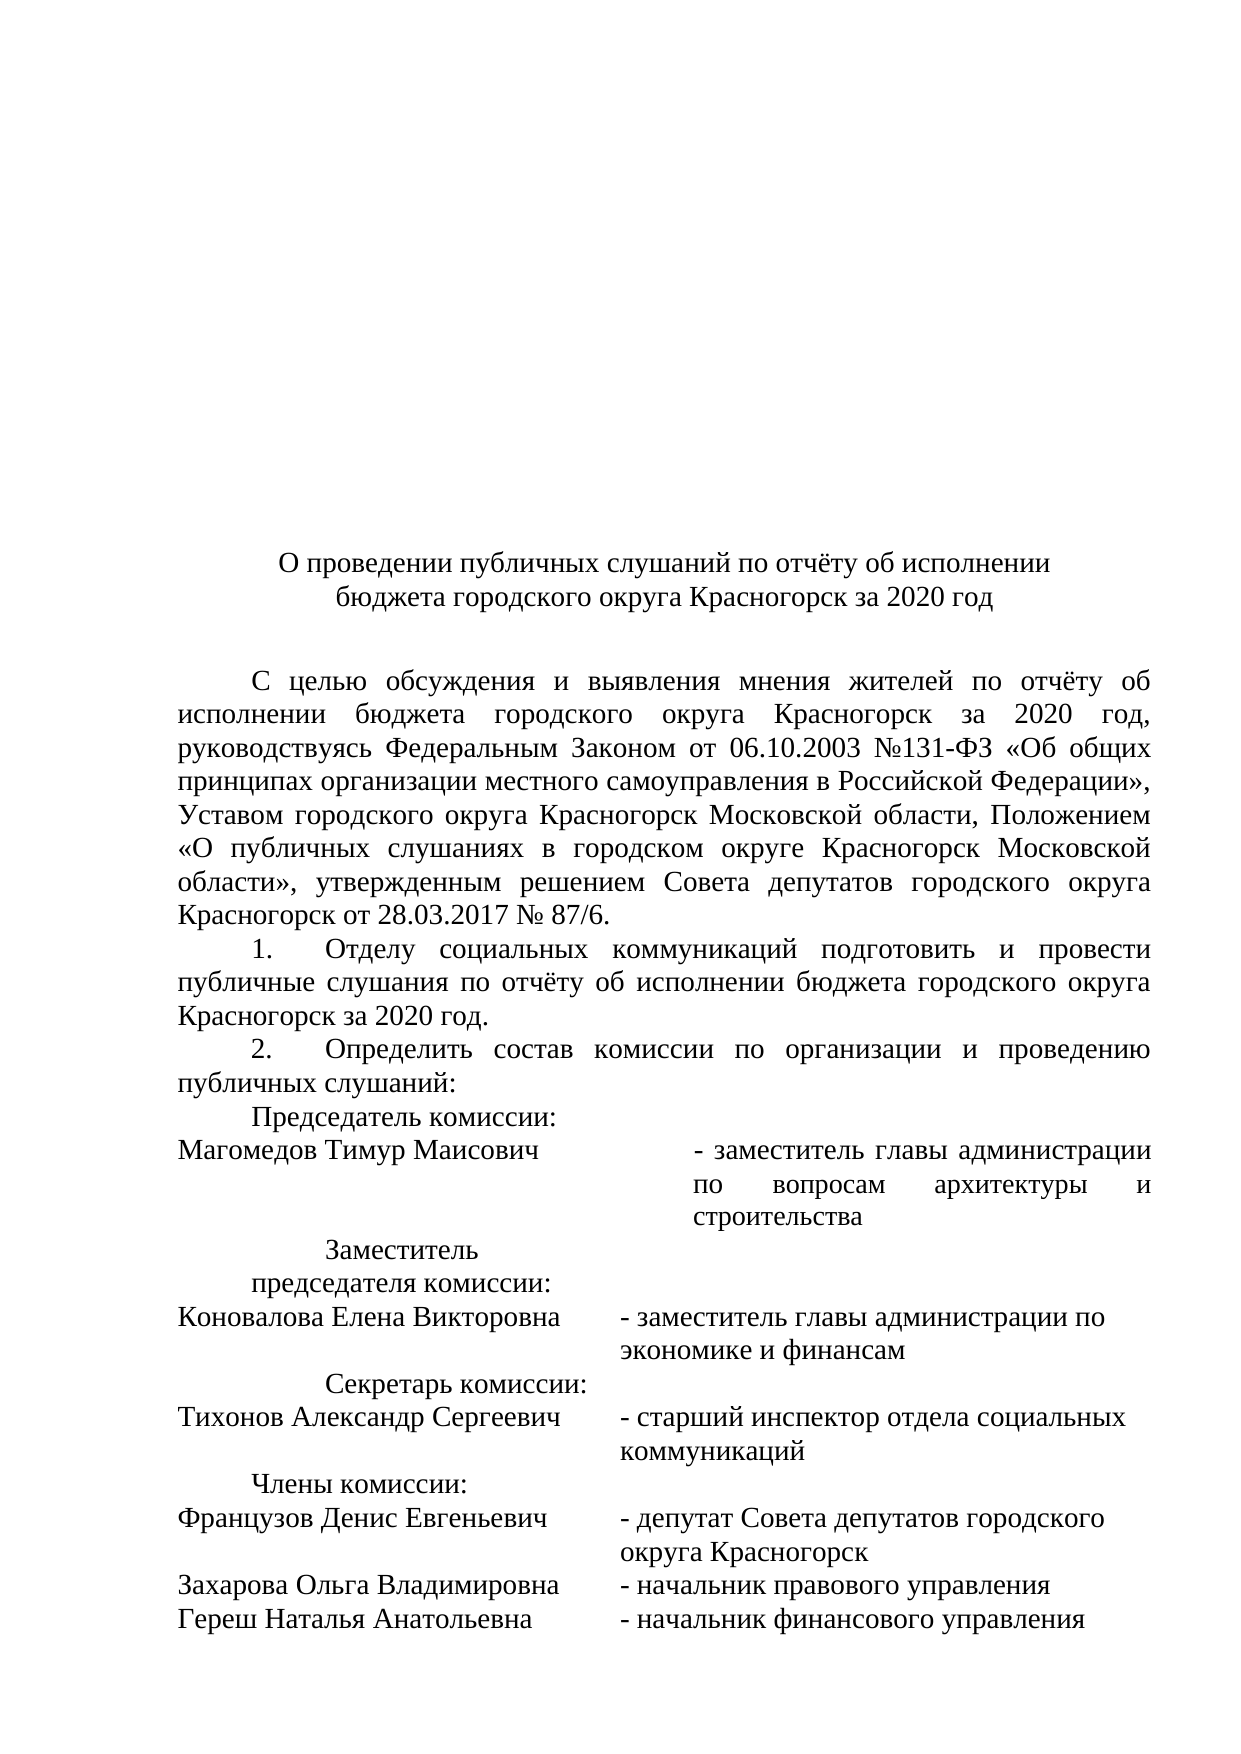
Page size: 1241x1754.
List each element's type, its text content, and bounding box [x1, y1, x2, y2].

text округа Красногорск [177, 1534, 1152, 1567]
text Французов Денис Евгеньевич - депутат Совета депутатов городского [177, 1500, 1152, 1534]
text Тихонов Александр Сергеевич - старший инспектор отдела социальных [177, 1399, 1152, 1433]
text Магомедов Тимур Маисович - заместитель главы администрации по вопросам архитектуры и строительства [177, 1132, 1152, 1232]
text О проведении публичных слушаний по отчёту об исполнении [177, 546, 1152, 579]
text Гереш Наталья Анатольевна - начальник финансового управления [177, 1601, 1152, 1634]
text бюджета городского округа Красногорск за 2020 год [177, 579, 1152, 613]
text коммуникаций [177, 1433, 1152, 1467]
text Секретарь комиссии: [177, 1366, 1152, 1399]
text экономике и финансам [177, 1332, 1152, 1366]
text Захарова Ольга Владимировна - начальник правового управления [177, 1567, 1152, 1601]
text Председатель комиссии: [177, 1099, 1152, 1132]
text Коновалова Елена Викторовна - заместитель главы администрации по [177, 1299, 1152, 1332]
list Определить состав комиссии по организации и проведению публичных слушаний: [177, 1032, 1152, 1099]
text Заместитель [177, 1232, 1152, 1265]
text С целью обсуждения и выявления мнения жителей по отчёту об исполнении бюджета городского округа Красногорск за 2020 год, руководствуясь Федеральным Законом от 06.10.2003 №131-ФЗ «Об общих принципах организации местного самоуправления в Российской Федерации», Уставом городского округа Красногорск Московской области, Положением «О публичных слушаниях в городском округе Красногорск Московской области», утвержденным решением Совета депутатов городского округа Красногорск от 28.03.2017 № 87/6. [177, 663, 1152, 931]
text председателя комиссии: [177, 1265, 1152, 1299]
list Отделу социальных коммуникаций подготовить и провести публичные слушания по отчёту об исполнении бюджета городского округа Красногорск за 2020 год. [177, 931, 1152, 1032]
text Члены комиссии: [177, 1467, 1152, 1500]
